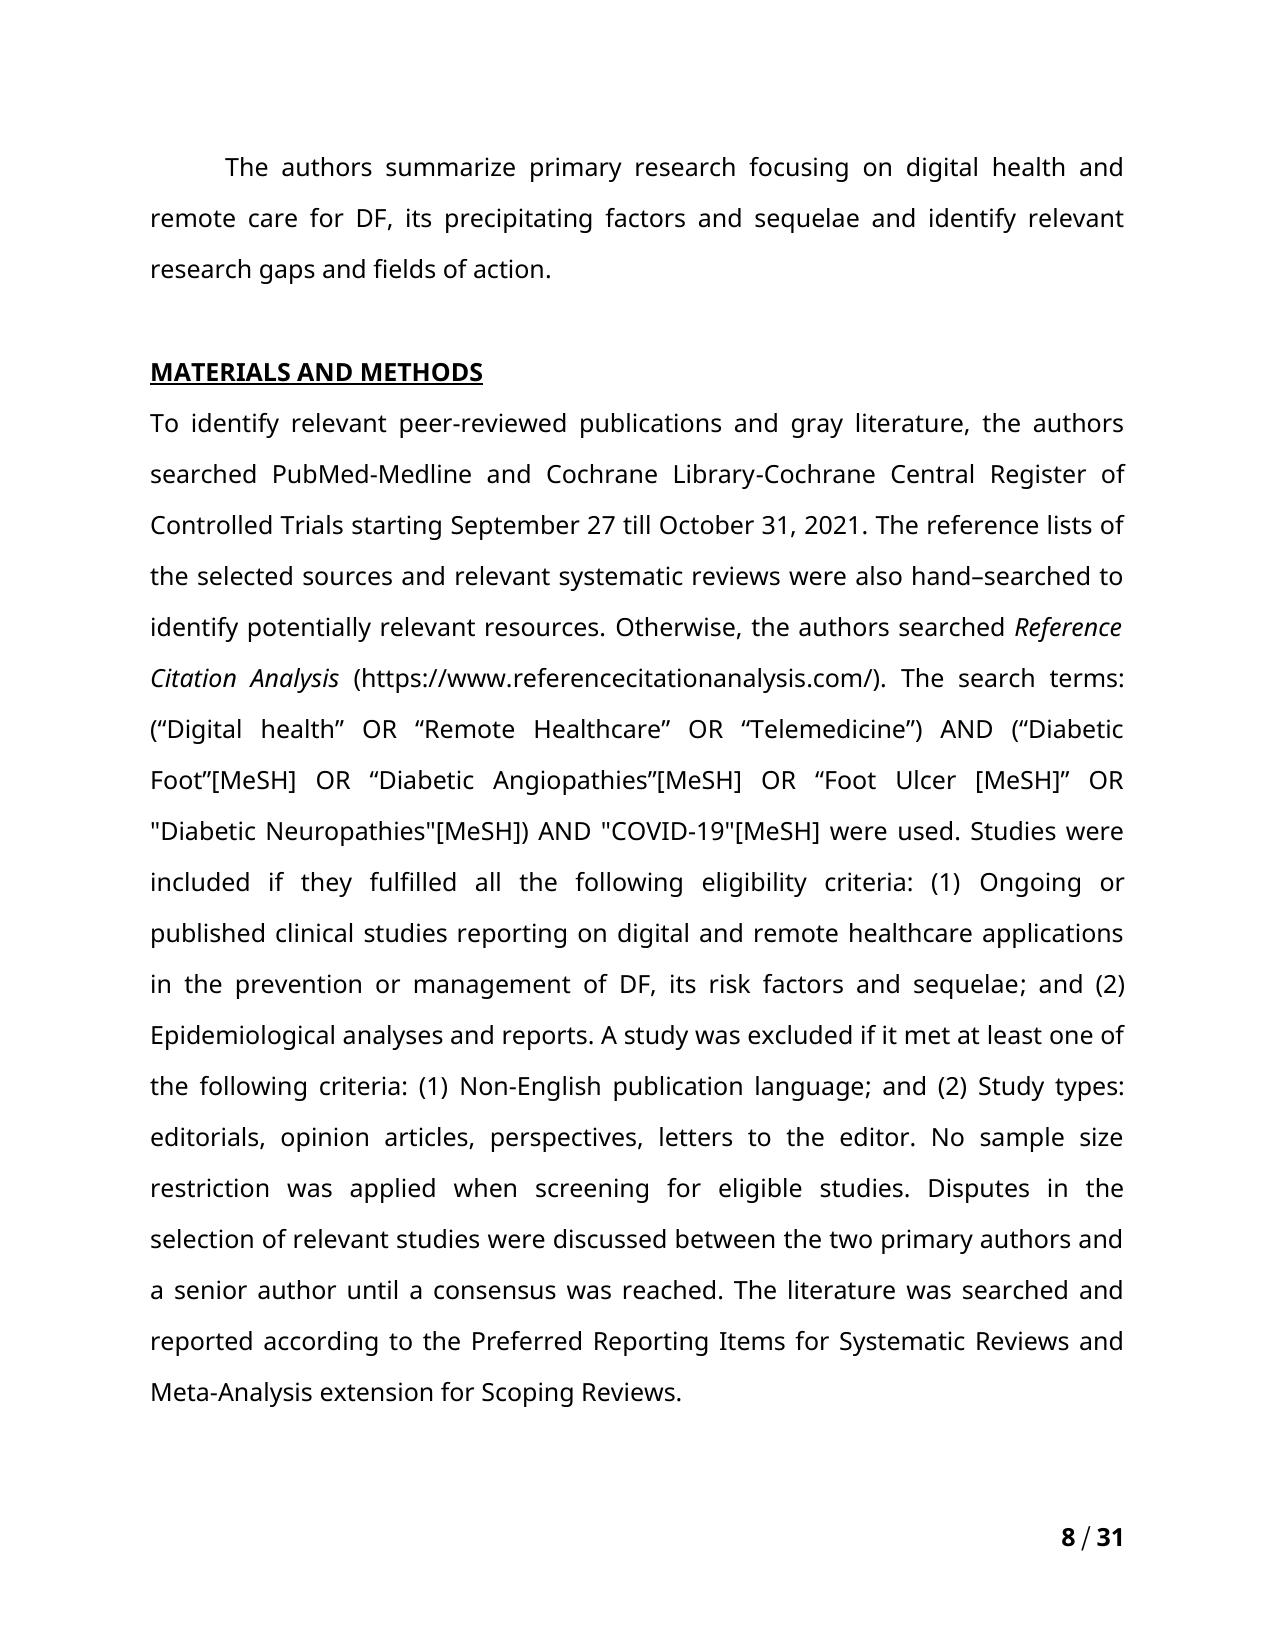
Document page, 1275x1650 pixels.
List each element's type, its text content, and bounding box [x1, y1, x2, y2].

text The authors summarize primary research focusing on digital health and remote care for DF, its precipitating factors and sequelae and identify relevant research gaps and fields of action. [150, 150, 1125, 286]
text To identify relevant peer-reviewed publications and gray literature, the authors searched PubMed-Medline and Cochrane Library-Cochrane Central Register of Controlled Trials starting September 27 till October 31, 2021. The reference lists of the selected sources and relevant systematic reviews were also hand–searched to identify potentially relevant resources. Otherwise, the authors searched Reference Citation Analysis (https://www.referencecitationanalysis.com/). The search terms: (“Digital health” OR “Remote Healthcare” OR “Telemedicine”) AND (“Diabetic Foot”[MeSH] OR “Diabetic Angiopathies”[MeSH] OR “Foot Ulcer [MeSH]” OR "Diabetic Neuropathies"[MeSH]) AND "COVID-19"[MeSH] were used. Studies were included if they fulfilled all the following eligibility criteria: (1) ongoing or published clinical studies reporting on digital and remote healthcare applications in the prevention or management of DF, its risk factors and sequelae; and (2) epidemiological analyses and reports. A study was excluded if it met at least one of the following criteria: (1) non-English publication language; and (2) study types: editorials, opinion articles, perspectives, letters to the editor. No sample size restriction was applied when screening for eligible studies. Disputes in the selection of relevant studies were discussed between the two primary authors and a senior author until a consensus was reached. The literature was searched and reported according to the Preferred Reporting Items for Systematic Reviews and Meta-Analysis extension for Scoping Reviews. [150, 405, 1125, 1409]
text MATERIALS AND METHODS [150, 354, 1125, 388]
